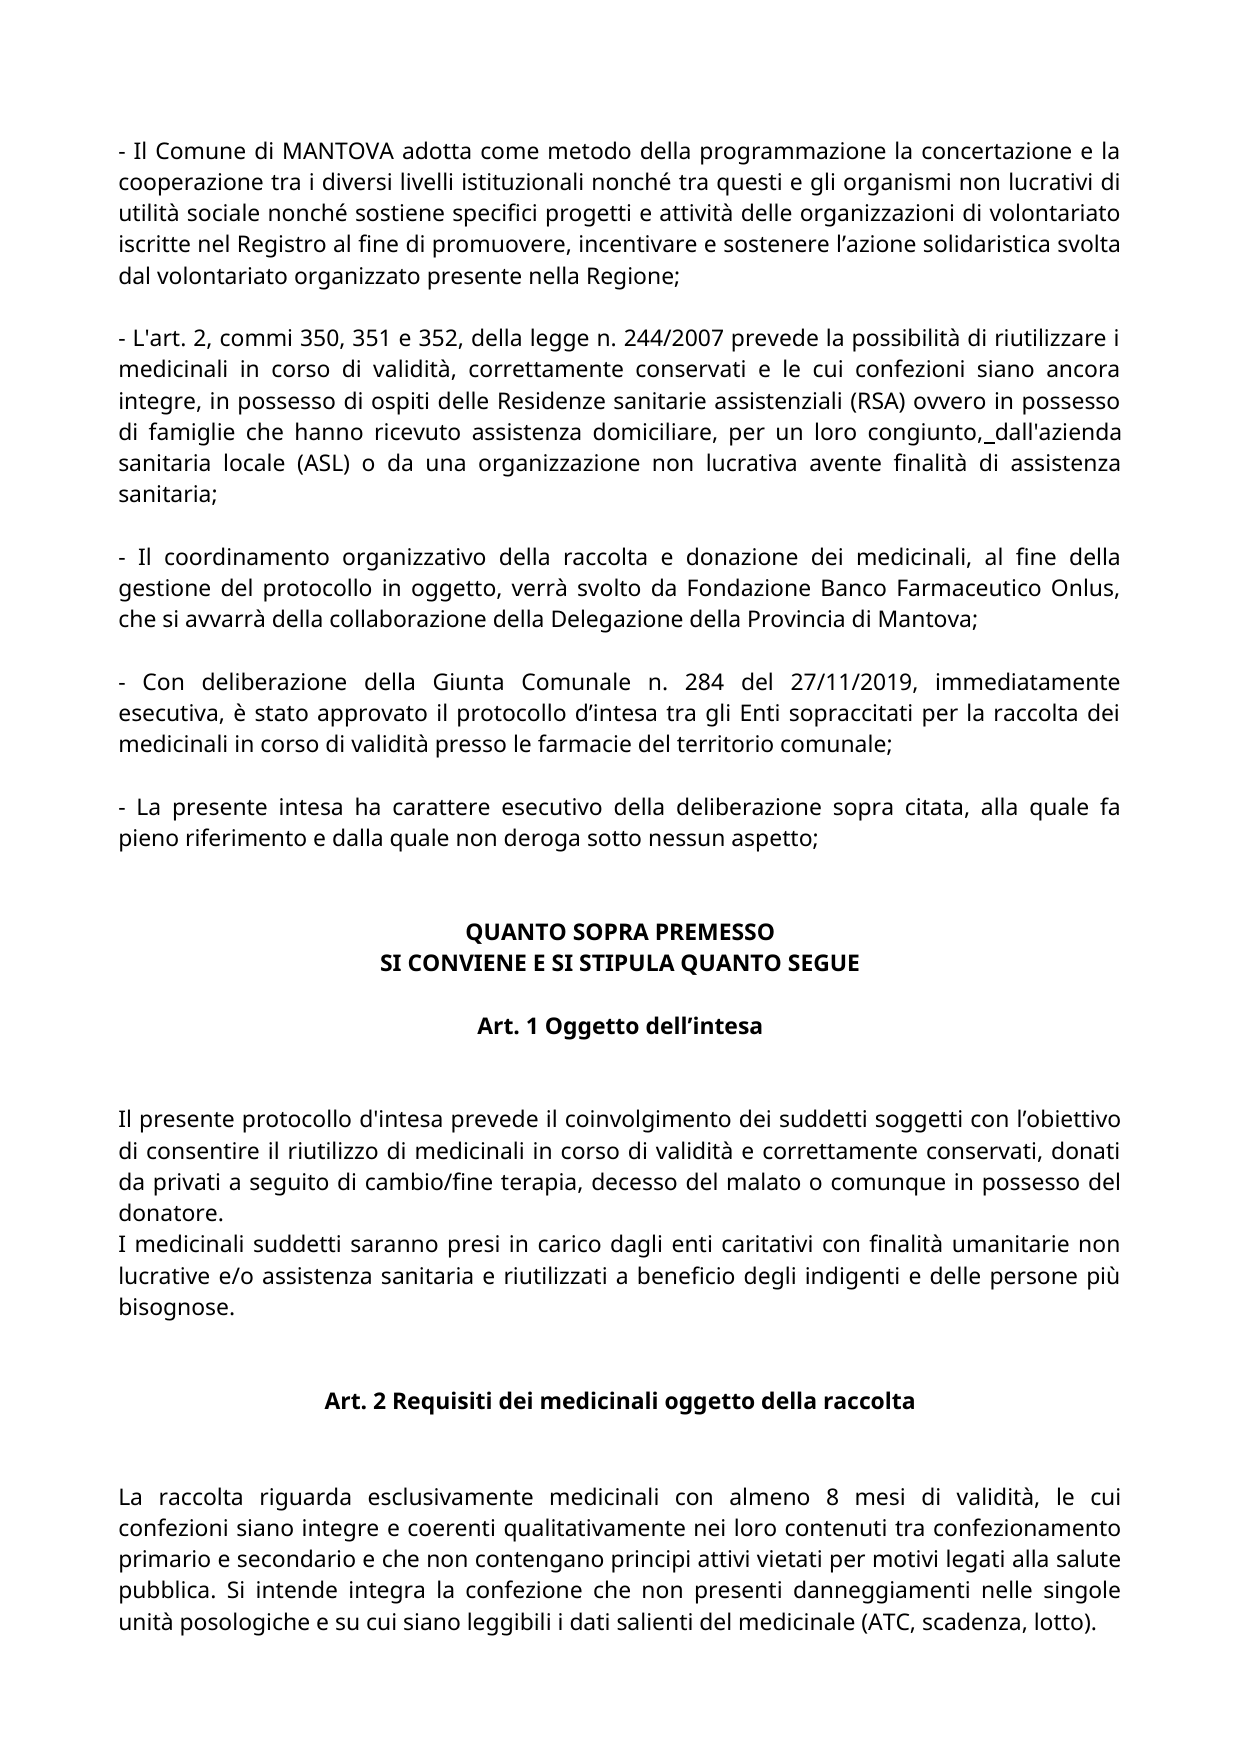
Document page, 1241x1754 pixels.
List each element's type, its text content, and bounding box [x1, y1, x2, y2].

text - Il Comune di MANTOVA adotta come metodo della programmazione la concertazione e la cooperazione tra i diversi livelli istituzionali nonché tra questi e gli organismi non lucrativi di utilità sociale nonché sostiene specifici progetti e attività delle organizzazioni di volontariato iscritte nel Registro al fine di promuovere, incentivare e sostenere l’azione solidaristica svolta dal volontariato organizzato presente nella Regione; [118, 135, 1122, 291]
text - Con deliberazione della Giunta Comunale n. 284 del 27/11/2019, immediatamente esecutiva, è stato approvato il protocollo d’intesa tra gli Enti sopraccitati per la raccolta dei medicinali in corso di validità presso le farmacie del territorio comunale; [118, 666, 1122, 760]
text Il presente protocollo d'intesa prevede il coinvolgimento dei suddetti soggetti con l’obiettivo di consentire il riutilizzo di medicinali in corso di validità e correttamente conservati, donati da privati a seguito di cambio/fine terapia, decesso del malato o comunque in possesso del donatore. [118, 1103, 1122, 1228]
text I medicinali suddetti saranno presi in carico dagli enti caritativi con finalità umanitarie non lucrative e/o assistenza sanitaria e riutilizzati a beneficio degli indigenti e delle persone più bisognose. [118, 1228, 1122, 1322]
subtitle Art. 1 Oggetto dell’intesa [118, 1010, 1122, 1041]
text La raccolta riguarda esclusivamente medicinali con almeno 8 mesi di validità, le cui confezioni siano integre e coerenti qualitativamente nei loro contenuti tra confezionamento primario e secondario e che non contengano principi attivi vietati per motivi legati alla salute pubblica. Si intende integra la confezione che non presenti danneggiamenti nelle singole unità posologiche e su cui siano leggibili i dati salienti del medicinale (ATC, scadenza, lotto). [118, 1481, 1122, 1637]
subtitle Art. 2 Requisiti dei medicinali oggetto della raccolta [118, 1385, 1122, 1416]
list - Il coordinamento organizzativo della raccolta e donazione dei medicinali, al fine della gestione del protocollo in oggetto, verrà svolto da Fondazione Banco Farmaceutico Onlus, che si avvarrà della collaborazione della Delegazione della Provincia di Mantova; [118, 541, 1122, 635]
text - L'art. 2, commi 350, 351 e 352, della legge n. 244/2007 prevede la possibilità di riutilizzare i medicinali in corso di validità, correttamente conservati e le cui confezioni siano ancora integre, in possesso di ospiti delle Residenze sanitarie assistenziali (RSA) ovvero in possesso di famiglie che hanno ricevuto assistenza domiciliare, per un loro congiunto, dall'azienda sanitaria locale (ASL) o da una organizzazione non lucrativa avente finalità di assistenza sanitaria; [118, 322, 1122, 510]
text SI CONVIENE E SI STIPULA QUANTO SEGUE [118, 947, 1122, 978]
text QUANTO SOPRA PREMESSO [118, 916, 1122, 947]
text - La presente intesa ha carattere esecutivo della deliberazione sopra citata, alla quale fa pieno riferimento e dalla quale non deroga sotto nessun aspetto; [118, 791, 1122, 853]
